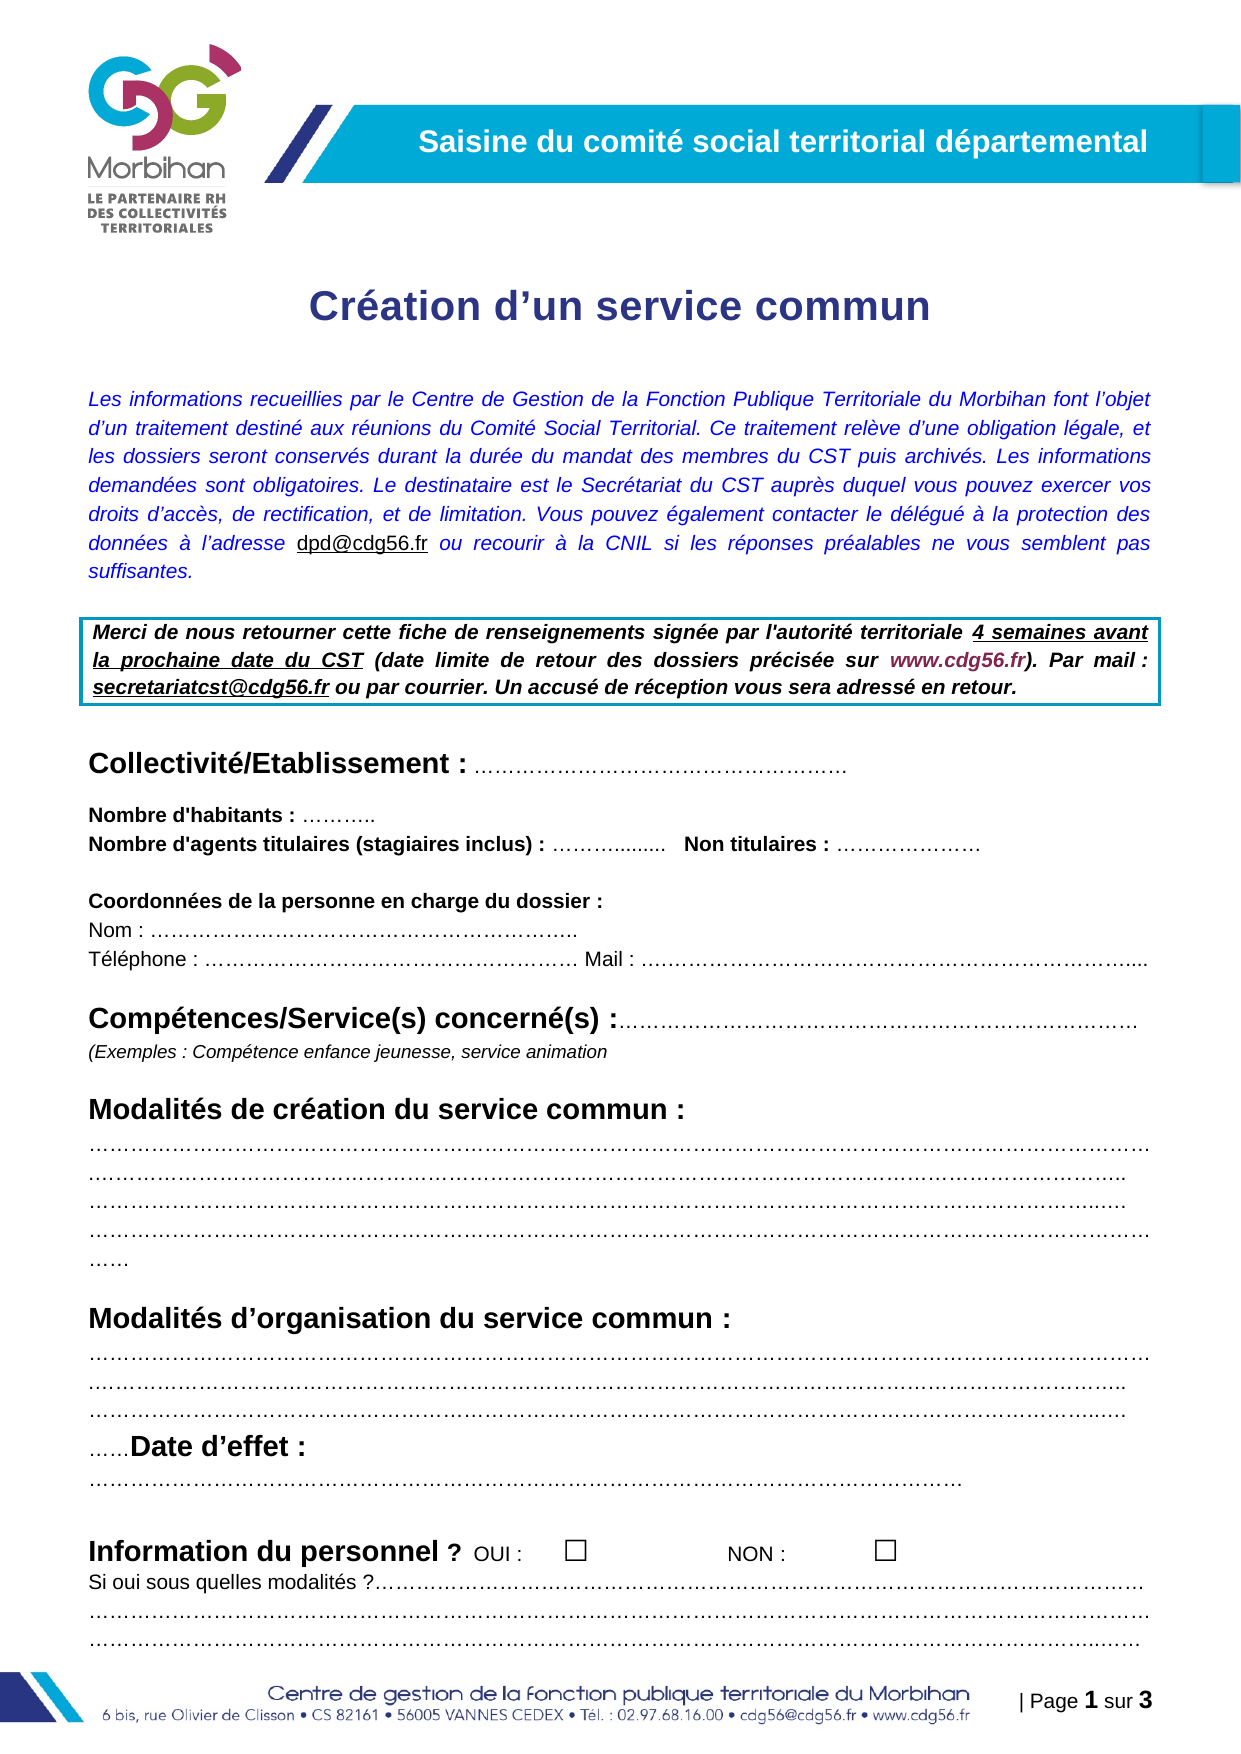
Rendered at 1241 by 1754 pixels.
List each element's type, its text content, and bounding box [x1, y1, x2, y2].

text Si oui sous quelles modalités ?………………………………………………………………………………………………… [88, 1570, 1152, 1594]
text Information du personnel ? OUI : NON : [88, 1530, 1152, 1570]
text (Exemples : Compétence enfance jeunesse, service animation [88, 1041, 1152, 1062]
text Coordonnées de la personne en charge du dossier : [88, 889, 1152, 913]
table_header Merci de nous retourner cette fiche de renseignements signée par l'autorité territoriale 4 semaines avant la prochaine date du CST (date limite de retour des dossiers précisée sur www.cdg56.fr). Par mail : secretariatcst@cdg56.fr ou par courrier. Un accusé de réception vous sera adressé en retour. [83, 620, 1158, 702]
text Nombre d'agents titulaires (stagiaires inclus) : ………......... Non titulaires : ………………… [88, 832, 1152, 856]
text Création d’un service commun [88, 281, 1152, 329]
picture [258, 93, 1233, 195]
subtitle Modalités de création du service commun : [88, 1092, 1152, 1125]
text ………………………………………………………………………………………………………………………………………………………………………………………………………………………………………………………………………..…… [88, 1598, 1152, 1651]
text ……………………………………………………………………………………………………………………………………….…………………………………………………………………………………………………………………………………..………………………………………………………………………………………………………………………………..….…………………………………………………………………………………………………………………………………………… [88, 1132, 1152, 1271]
text Collectivité/Etablissement : ……………………………………………… [88, 746, 1152, 779]
text Les informations recueillies par le Centre de Gestion de la Fonction Publique Territoriale du Morbihan font l’objet d’un traitement destiné aux réunions du Comité Social Territorial. Ce traitement relève d’une obligation légale, et les dossiers seront conservés durant la durée du mandat des membres du CST puis archivés. Les informations demandées sont obligatoires. Le destinataire est le Secrétariat du CST auprès duquel vous pouvez exercer vos droits d’accès, de rectification, et de limitation. Vous pouvez également contacter le délégué à la protection des données à l’adresse dpd@cdg56.fr ou recourir à la CNIL si les réponses préalables ne vous semblent pas suffisantes. [88, 387, 1152, 583]
picture [88, 44, 242, 233]
picture [0, 1643, 982, 1753]
text Nom : …………………………………………………….. [88, 918, 1152, 942]
text ……………………………………………………………………………………………………………………………………….…………………………………………………………………………………………………………………………………..………………………………………………………………………………………………………………………………..….……Date d’effet : ……………………………………………………………………………………………………………… [88, 1341, 1152, 1491]
text Téléphone : ……………………………………………… Mail : ….………………………………………………………….... [88, 947, 1152, 971]
subtitle Modalités d’organisation du service commun : [88, 1301, 1152, 1334]
text Nombre d'habitants : ……….. [88, 803, 1152, 827]
subtitle Compétences/Service(s) concerné(s) :………………………………………………………………… [88, 1001, 1152, 1034]
